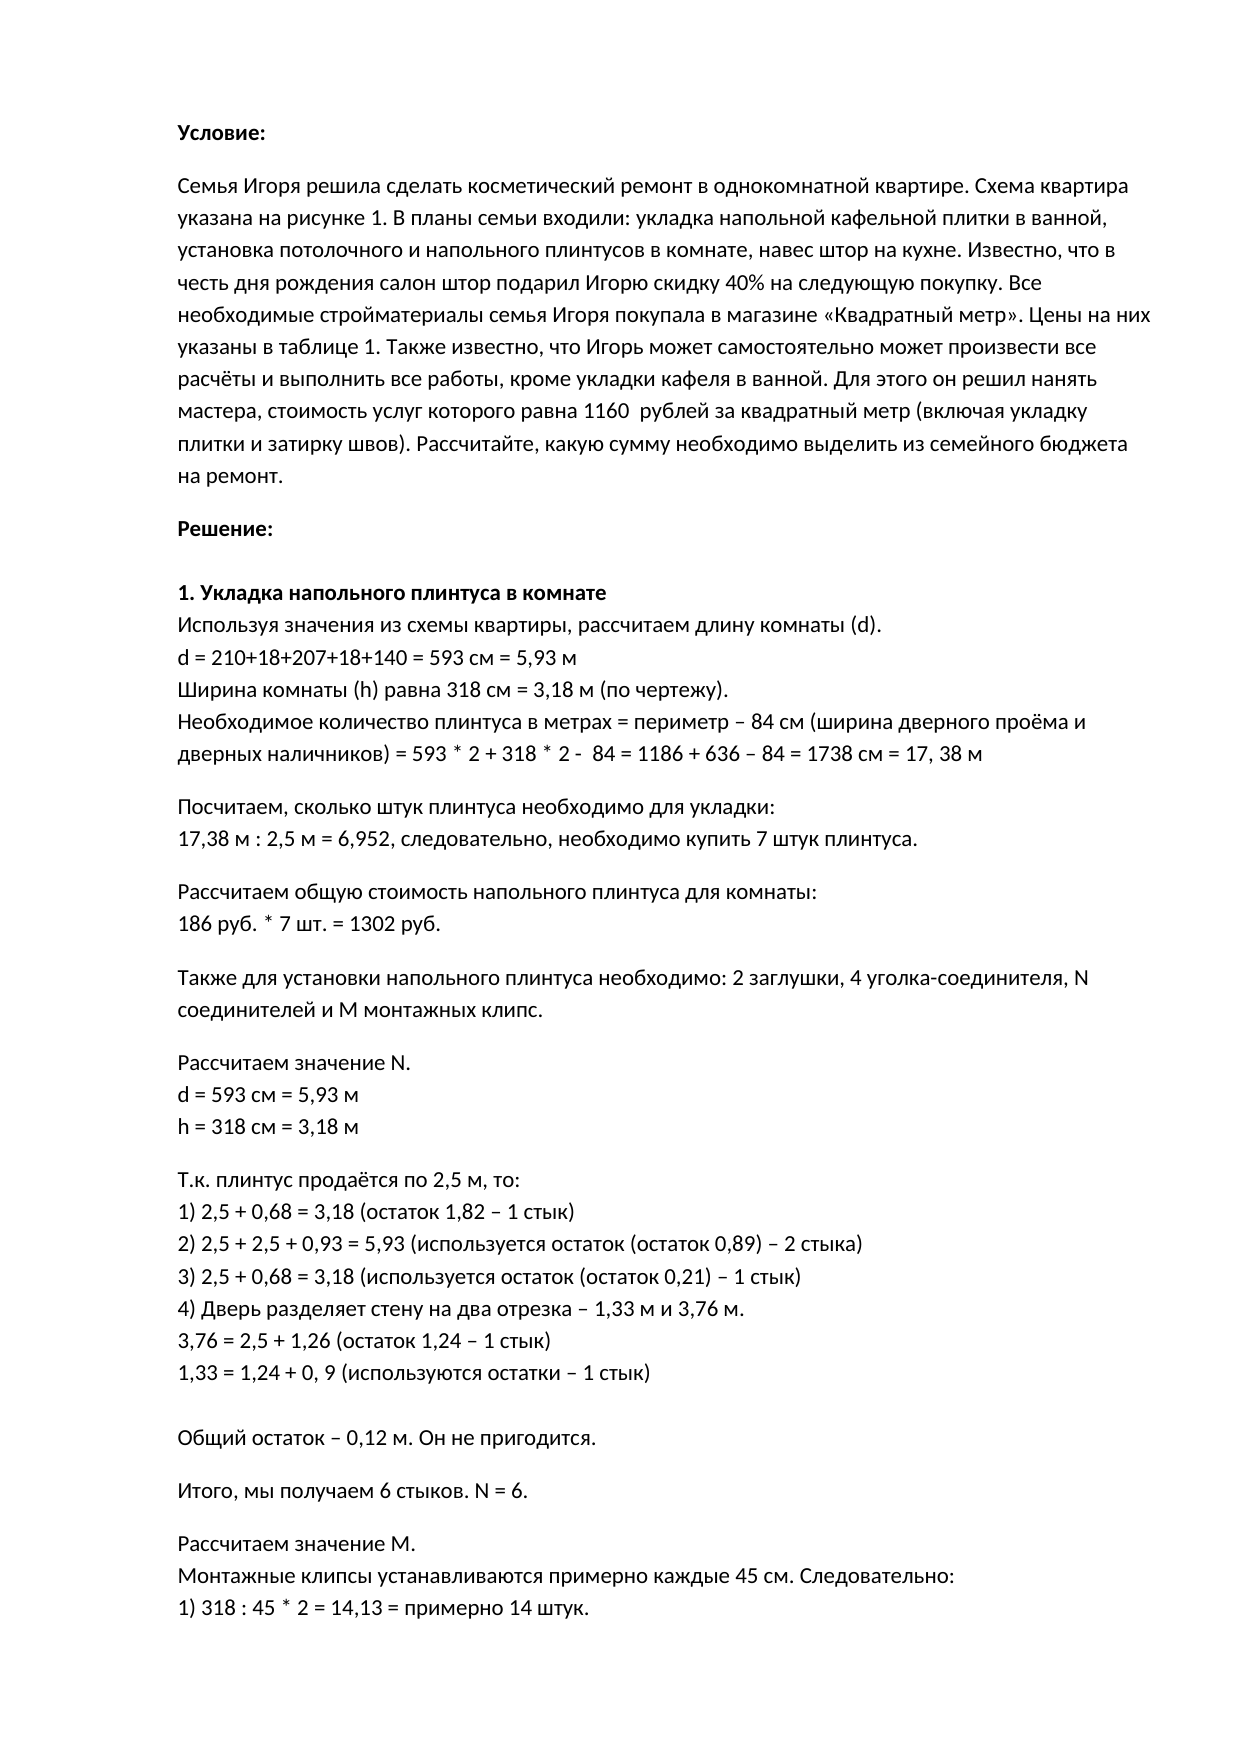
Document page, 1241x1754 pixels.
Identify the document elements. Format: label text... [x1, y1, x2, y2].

text Т.к. плинтус продаётся по 2,5 м, то: 1) 2,5 + 0,68 = 3,18 (остаток 1,82 – 1 стык) 2) 2,5 + 2,5 + 0,93 = 5,93 (используется остаток (остаток 0,89) – 2 стыка) 3) 2,5 + 0,68 = 3,18 (используется остаток (остаток 0,21) – 1 стык) 4) Дверь разделяет стену на два отрезка – 1,33 м и 3,76 м. 3,76 = 2,5 + 1,26 (остаток 1,24 – 1 стык) 1,33 = 1,24 + 0, 9 (используются остатки – 1 стык) Общий остаток – 0,12 м. Он не пригодится. [177, 1165, 1152, 1451]
text Рассчитаем значение N. d = 593 см = 5,93 м h = 318 см = 3,18 м [177, 1048, 1152, 1140]
text Решение: 1. Укладка напольного плинтуса в комнате Используя значения из схемы квартиры, рассчитаем длину комнаты (d). d = 210+18+207+18+140 = 593 см = 5,93 м Ширина комнаты (h) равна 318 см = 3,18 м (по чертежу). Необходимое количество плинтуса в метрах = периметр – 84 см (ширина дверного проёма и дверных наличников) = 593 * 2 + 318 * 2 - 84 = 1186 + 636 – 84 = 1738 см = 17, 38 м [177, 514, 1152, 767]
text Итого, мы получаем 6 стыков. N = 6. [177, 1476, 1152, 1504]
text Семья Игоря решила сделать косметический ремонт в однокомнатной квартире. Схема квартира указана на рисунке 1. В планы семьи входили: укладка напольной кафельной плитки в ванной, установка потолочного и напольного плинтусов в комнате, навес штор на кухне. Известно, что в честь дня рождения салон штор подарил Игорю скидку 40% на следующую покупку. Все необходимые стройматериалы семья Игоря покупала в магазине «Квадратный метр». Цены на них указаны в таблице 1. Также известно, что Игорь может самостоятельно может произвести все расчёты и выполнить все работы, кроме укладки кафеля в ванной. Для этого он решил нанять мастера, стоимость услуг которого равна 1160 рублей за квадратный метр (включая укладку плитки и затирку швов). Рассчитайте, какую сумму необходимо выделить из семейного бюджета на ремонт. [177, 171, 1152, 489]
text Посчитаем, сколько штук плинтуса необходимо для укладки: 17,38 м : 2,5 м = 6,952, следовательно, необходимо купить 7 штук плинтуса. [177, 792, 1152, 852]
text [177, 1529, 1152, 1621]
text Также для установки напольного плинтуса необходимо: 2 заглушки, 4 уголка-соединителя, N соединителей и M монтажных клипс. [177, 963, 1152, 1023]
text Рассчитаем общую стоимость напольного плинтуса для комнаты: 186 руб. * 7 шт. = 1302 руб. [177, 877, 1152, 938]
text Условие: [177, 118, 1152, 146]
